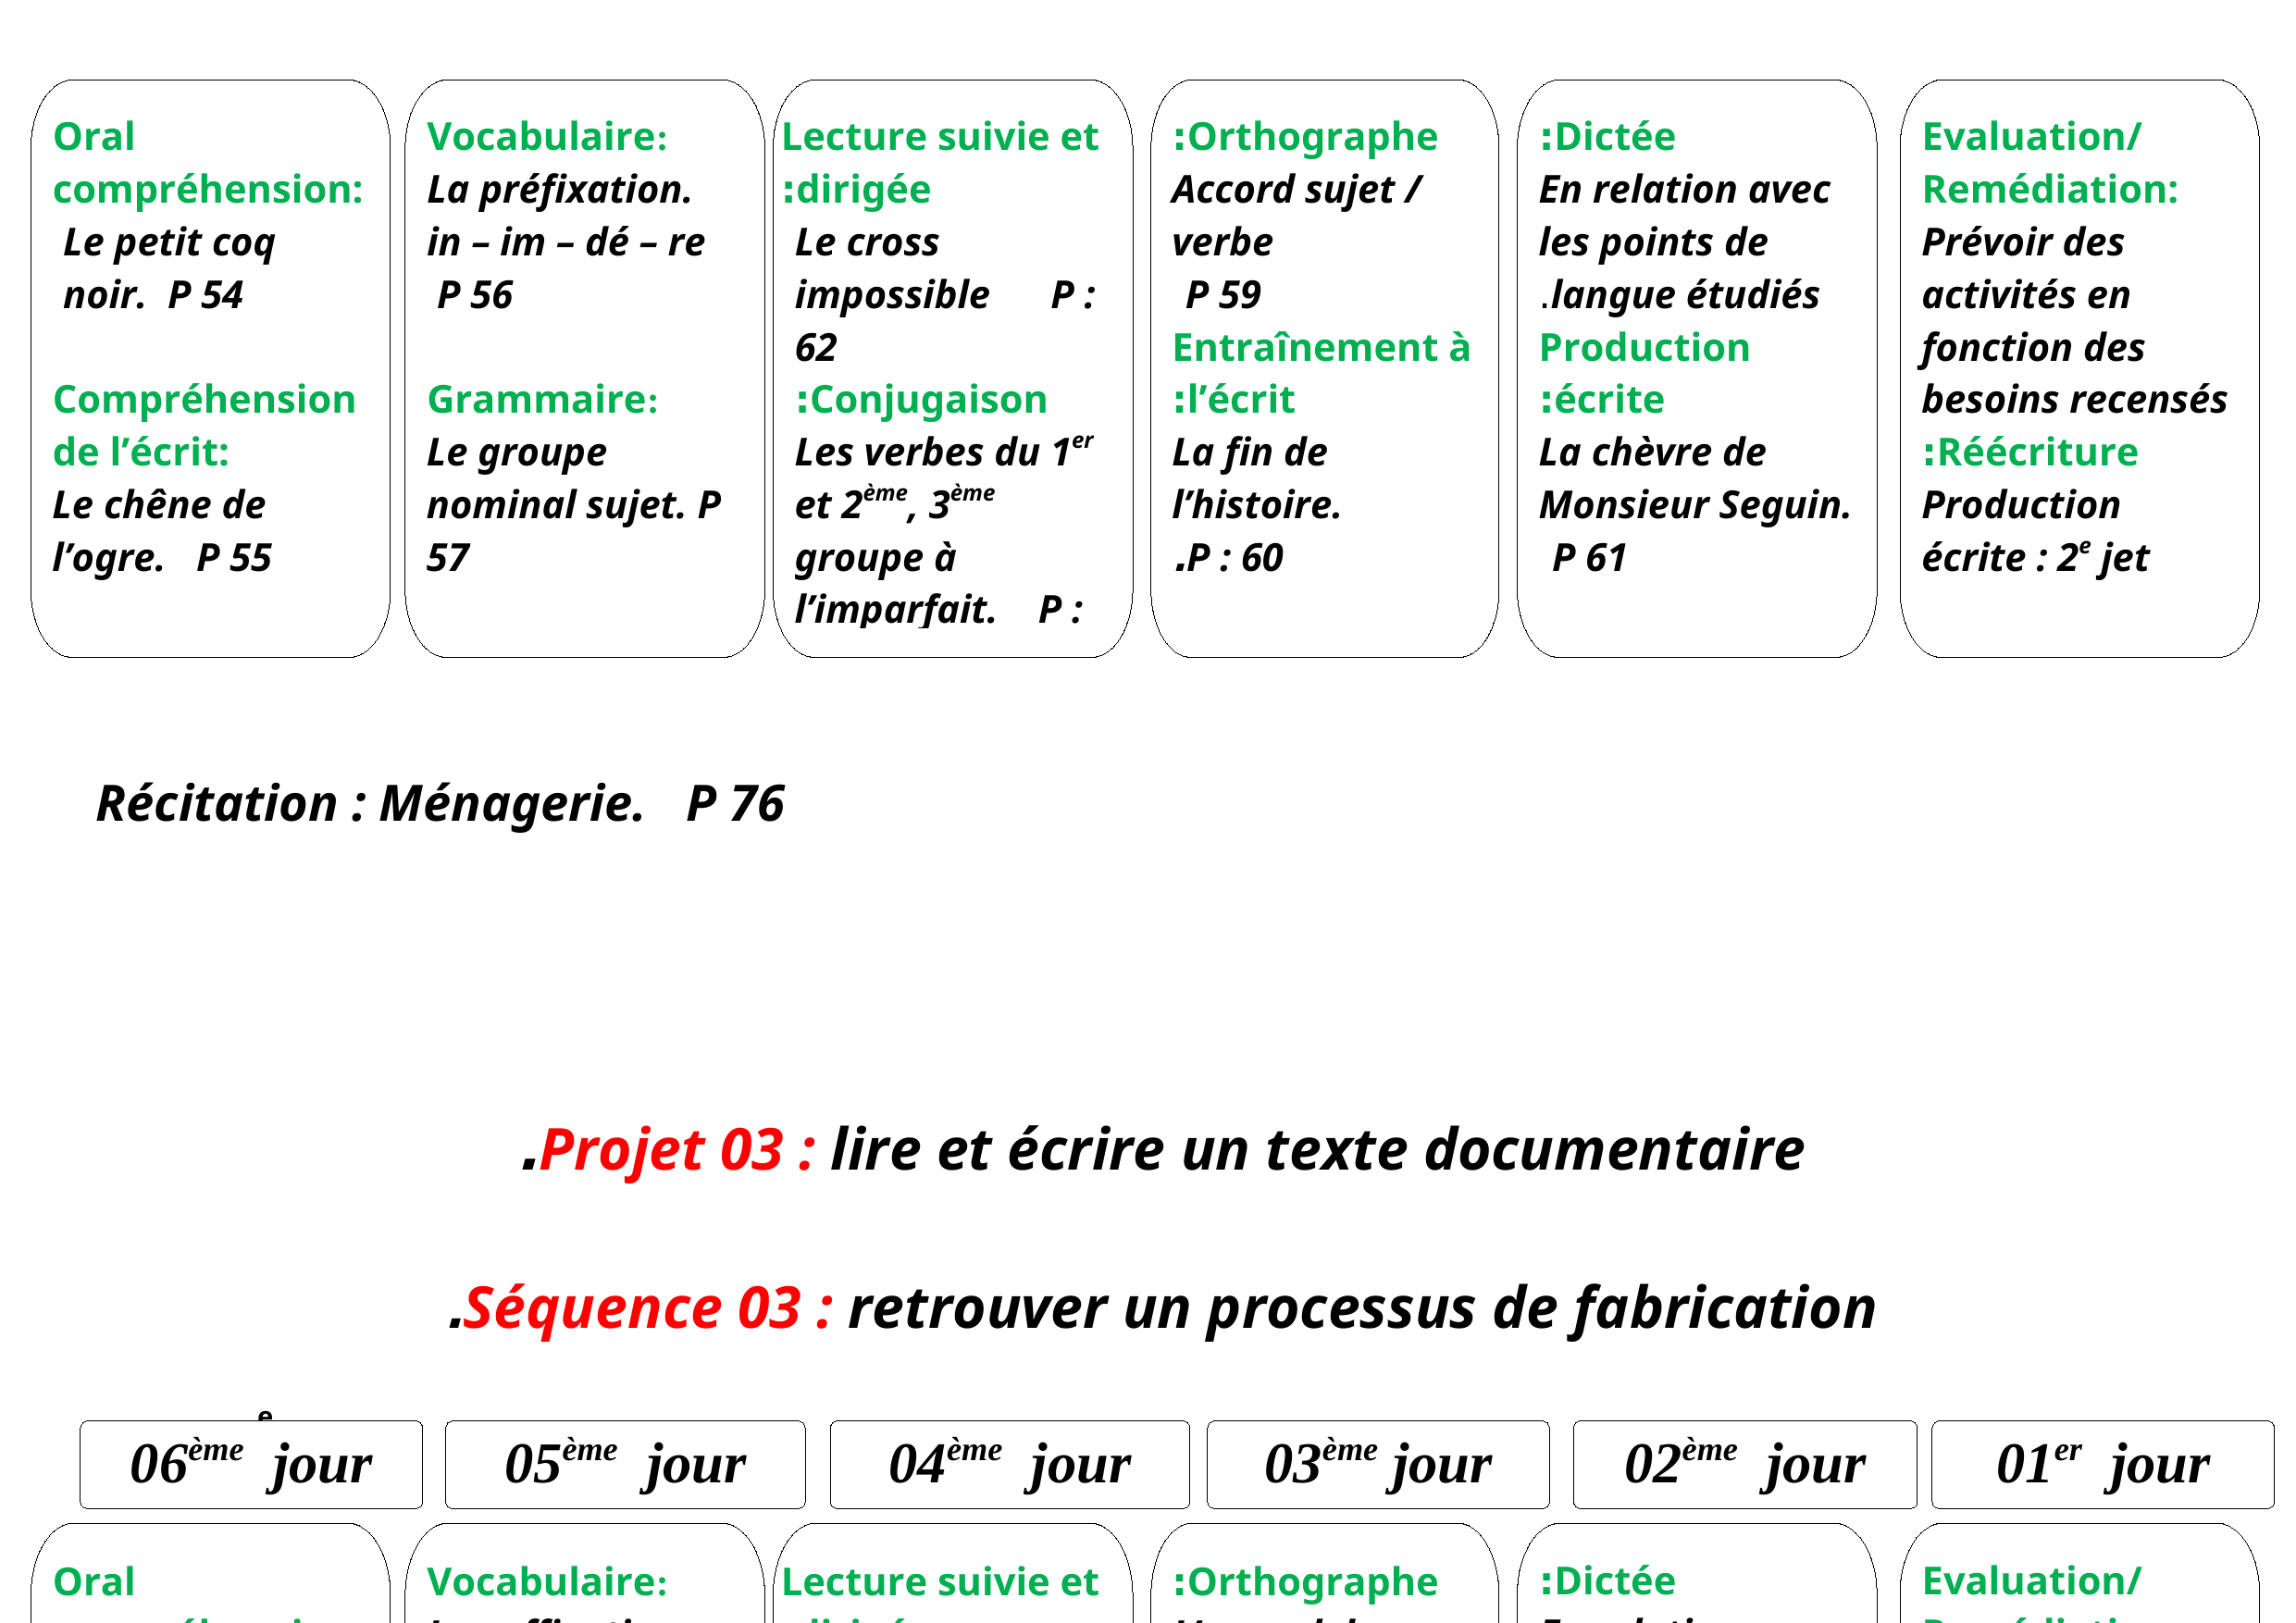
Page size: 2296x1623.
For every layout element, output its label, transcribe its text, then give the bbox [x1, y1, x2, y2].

text Récitation : Ménagerie. P 76 [95, 767, 2227, 836]
text e [95, 1397, 2227, 1434]
text Séquence 03 : retrouver un processus de fabrication. [95, 1266, 2227, 1344]
text Projet 03 : lire et écrire un texte documentaire. [95, 1109, 2227, 1187]
